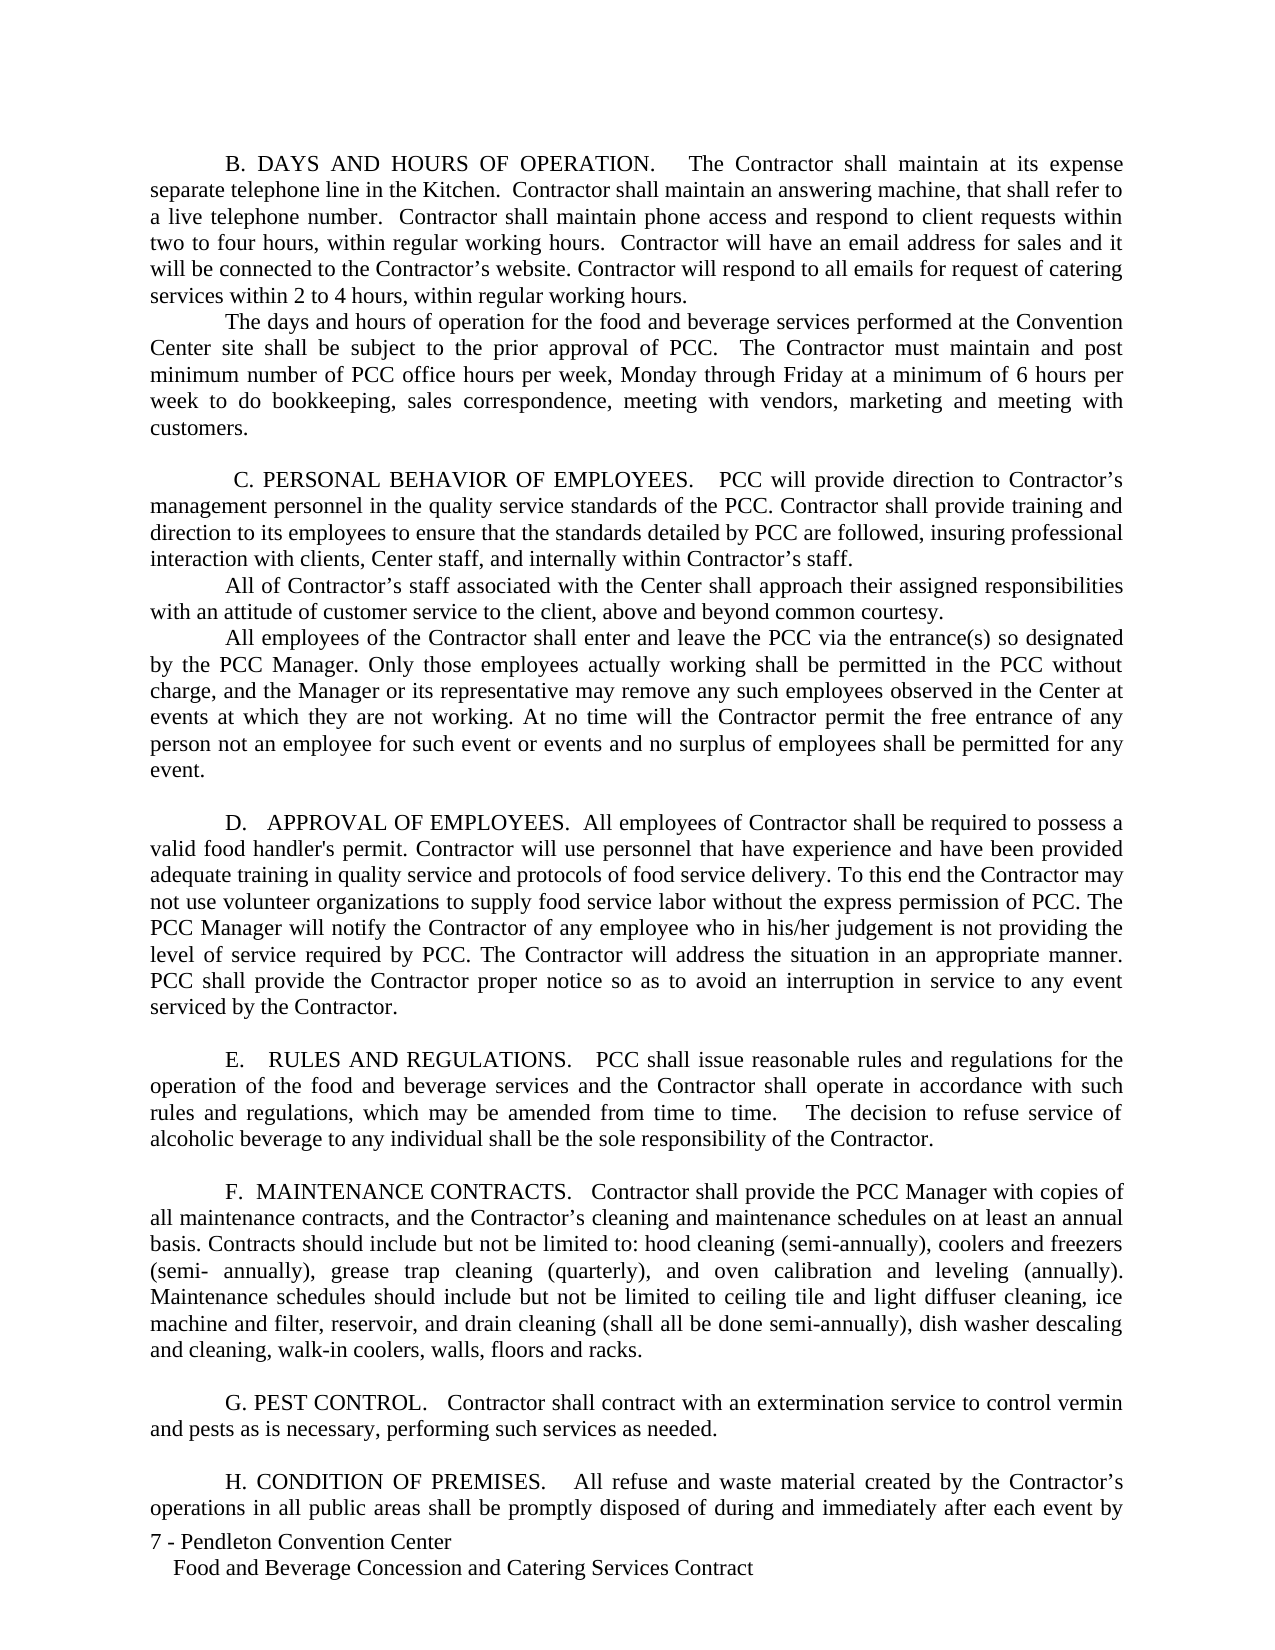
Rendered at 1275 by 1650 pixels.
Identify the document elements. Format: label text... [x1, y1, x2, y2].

text The days and hours of operation for the food and beverage services performed at the Convention Center site shall be subject to the prior approval of PCC. The Contractor must maintain and post minimum number of PCC office hours per week, Monday through Friday at a minimum of 6 hours per week to do bookkeeping, sales correspondence, meeting with vendors, marketing and meeting with customers. [150, 308, 1125, 440]
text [150, 1468, 1125, 1520]
text G. PEST CONTROL. Contractor shall contract with an extermination service to control vermin and pests as is necessary, performing such services as needed. [150, 1389, 1125, 1441]
text F. MAINTENANCE CONTRACTS. Contractor shall provide the PCC Manager with copies of all maintenance contracts, and the Contractor’s cleaning and maintenance schedules on at least an annual basis. Contracts should include but not be limited to: hood cleaning (semi-annually), coolers and freezers (semi- annually), grease trap cleaning (quarterly), and oven calibration and leveling (annually). Maintenance schedules should include but not be limited to ceiling tile and light diffuser cleaning, ice machine and filter, reservoir, and drain cleaning (shall all be done semi-annually), dish washer descaling and cleaning, walk-in coolers, walls, floors and racks. [150, 1178, 1125, 1362]
text C. PERSONAL BEHAVIOR OF EMPLOYEES. PCC will provide direction to Contractor’s management personnel in the quality service standards of the PCC. Contractor shall provide training and direction to its employees to ensure that the standards detailed by PCC are followed, insuring professional interaction with clients, Center staff, and internally within Contractor’s staff. [150, 466, 1125, 572]
text D. APPROVAL OF EMPLOYEES. All employees of Contractor shall be required to possess a valid food handler's permit. Contractor will use personnel that have experience and have been provided adequate training in quality service and protocols of food service delivery. To this end the Contractor may not use volunteer organizations to supply food service labor without the express permission of PCC. The PCC Manager will notify the Contractor of any employee who in his/her judgement is not providing the level of service required by PCC. The Contractor will address the situation in an appropriate manner. PCC shall provide the Contractor proper notice so as to avoid an interruption in service to any event serviced by the Contractor. [150, 809, 1125, 1020]
text E. RULES AND REGULATIONS. PCC shall issue reasonable rules and regulations for the operation of the food and beverage services and the Contractor shall operate in accordance with such rules and regulations, which may be amended from time to time. The decision to refuse service of alcoholic beverage to any individual shall be the sole responsibility of the Contractor. [150, 1046, 1125, 1151]
text All of Contractor’s staff associated with the Center shall approach their assigned responsibilities with an attitude of customer service to the client, above and beyond common courtesy. [150, 572, 1125, 624]
text B. DAYS AND HOURS OF OPERATION. The Contractor shall maintain at its expense separate telephone line in the Kitchen. Contractor shall maintain an answering machine, that shall refer to a live telephone number. Contractor shall maintain phone access and respond to client requests within two to four hours, within regular working hours. Contractor will have an email address for sales and it will be connected to the Contractor’s website. Contractor will respond to all emails for request of catering services within 2 to 4 hours, within regular working hours. [150, 150, 1125, 308]
text All employees of the Contractor shall enter and leave the PCC via the entrance(s) so designated by the PCC Manager. Only those employees actually working shall be permitted in the PCC without charge, and the Manager or its representative may remove any such employees observed in the Center at events at which they are not working. At no time will the Contractor permit the free entrance of any person not an employee for such event or events and no surplus of employees shall be permitted for any event. [150, 624, 1125, 782]
